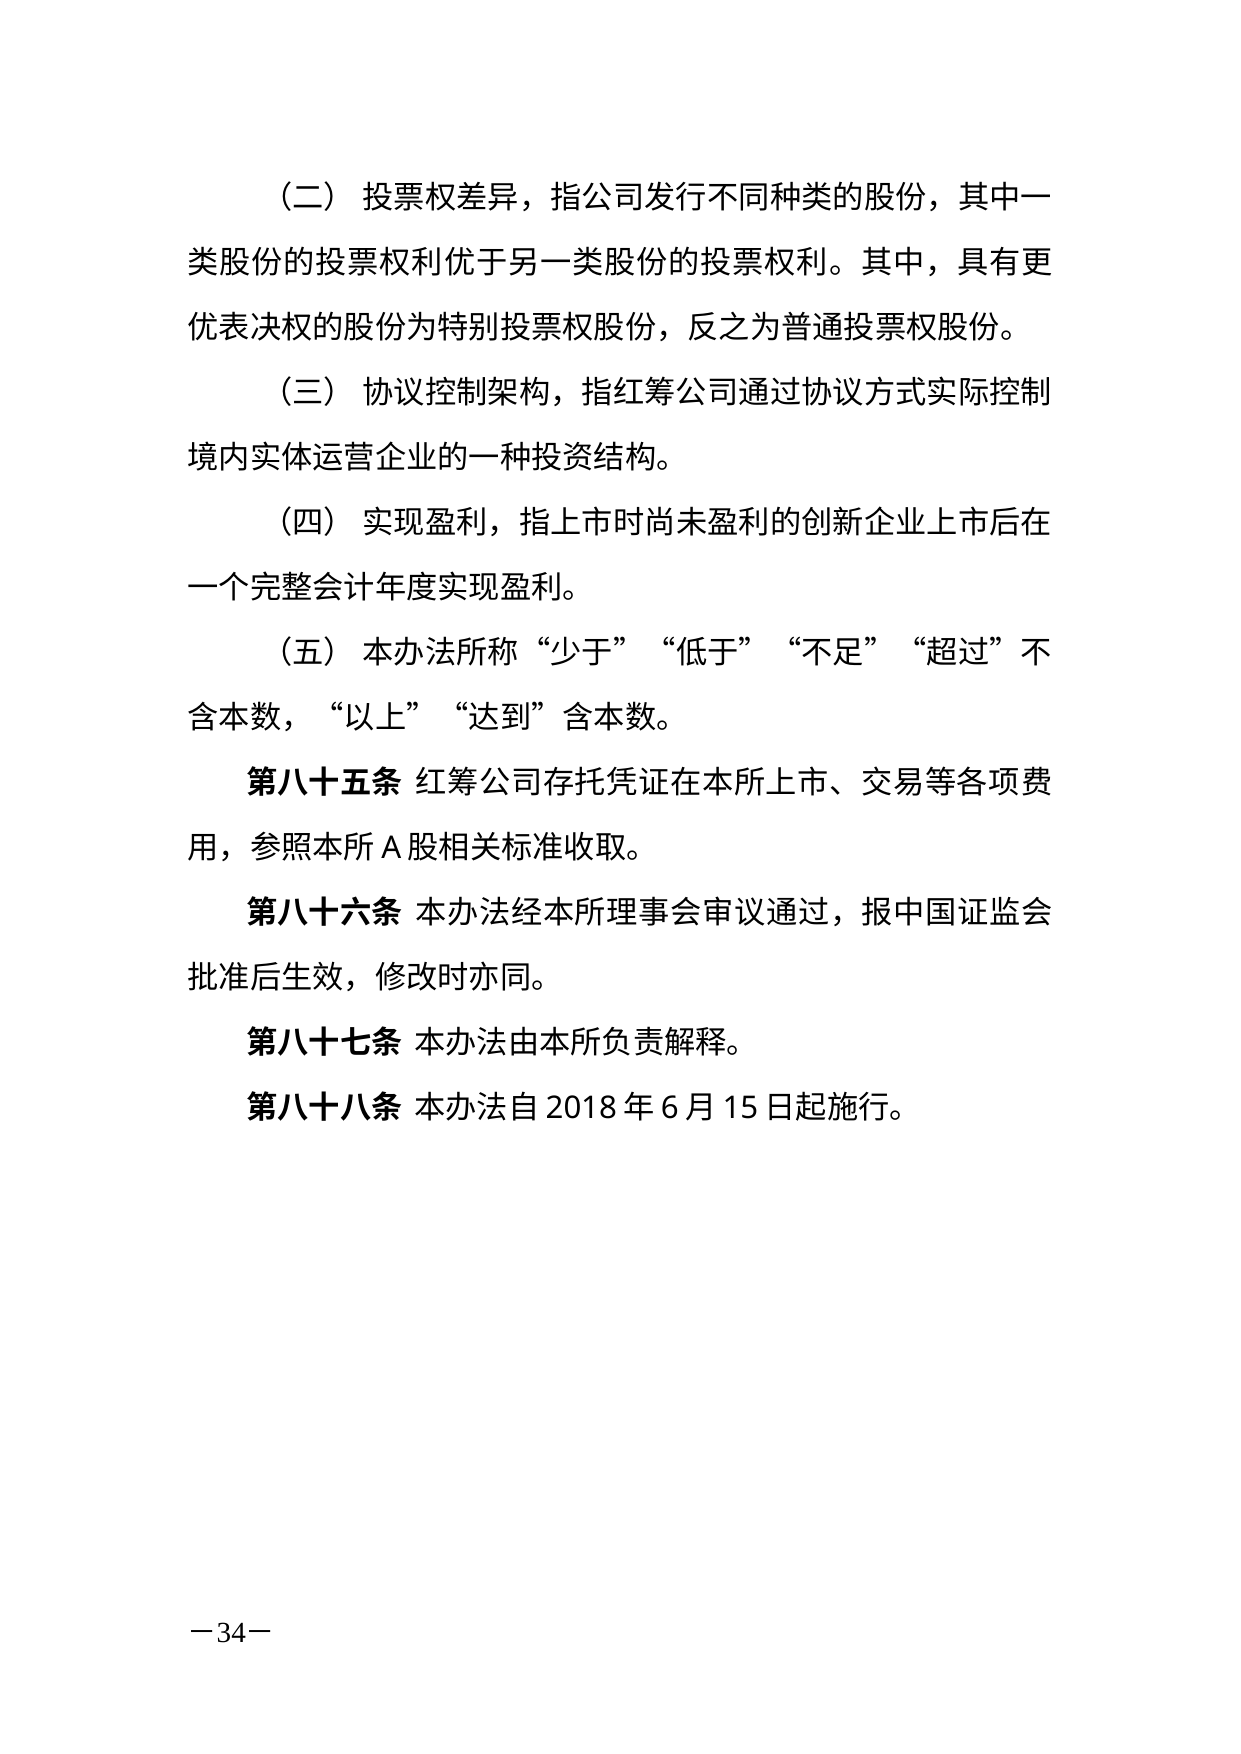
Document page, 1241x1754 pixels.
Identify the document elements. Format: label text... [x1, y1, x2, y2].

list 红筹公司存托凭证在本所上市、交易等各项费用，参照本所A股相关标准收取。 [187, 747, 1053, 877]
list 本办法由本所负责解释。 [187, 1007, 1053, 1072]
list 协议控制架构，指红筹公司通过协议方式实际控制境内实体运营企业的一种投资结构。 [187, 357, 1053, 487]
list 投票权差异，指公司发行不同种类的股份，其中一类股份的投票权利优于另一类股份的投票权利。其中，具有更优表决权的股份为特别投票权股份，反之为普通投票权股份。 [187, 162, 1053, 357]
list 本办法所称“少于”“低于”“不足”“超过”不含本数，“以上”“达到”含本数。 [187, 617, 1053, 747]
list 本办法自2018年6月15日起施行。 [187, 1072, 1053, 1137]
list 本办法经本所理事会审议通过，报中国证监会批准后生效，修改时亦同。 [187, 877, 1053, 1007]
list 实现盈利，指上市时尚未盈利的创新企业上市后在一个完整会计年度实现盈利。 [187, 487, 1053, 617]
